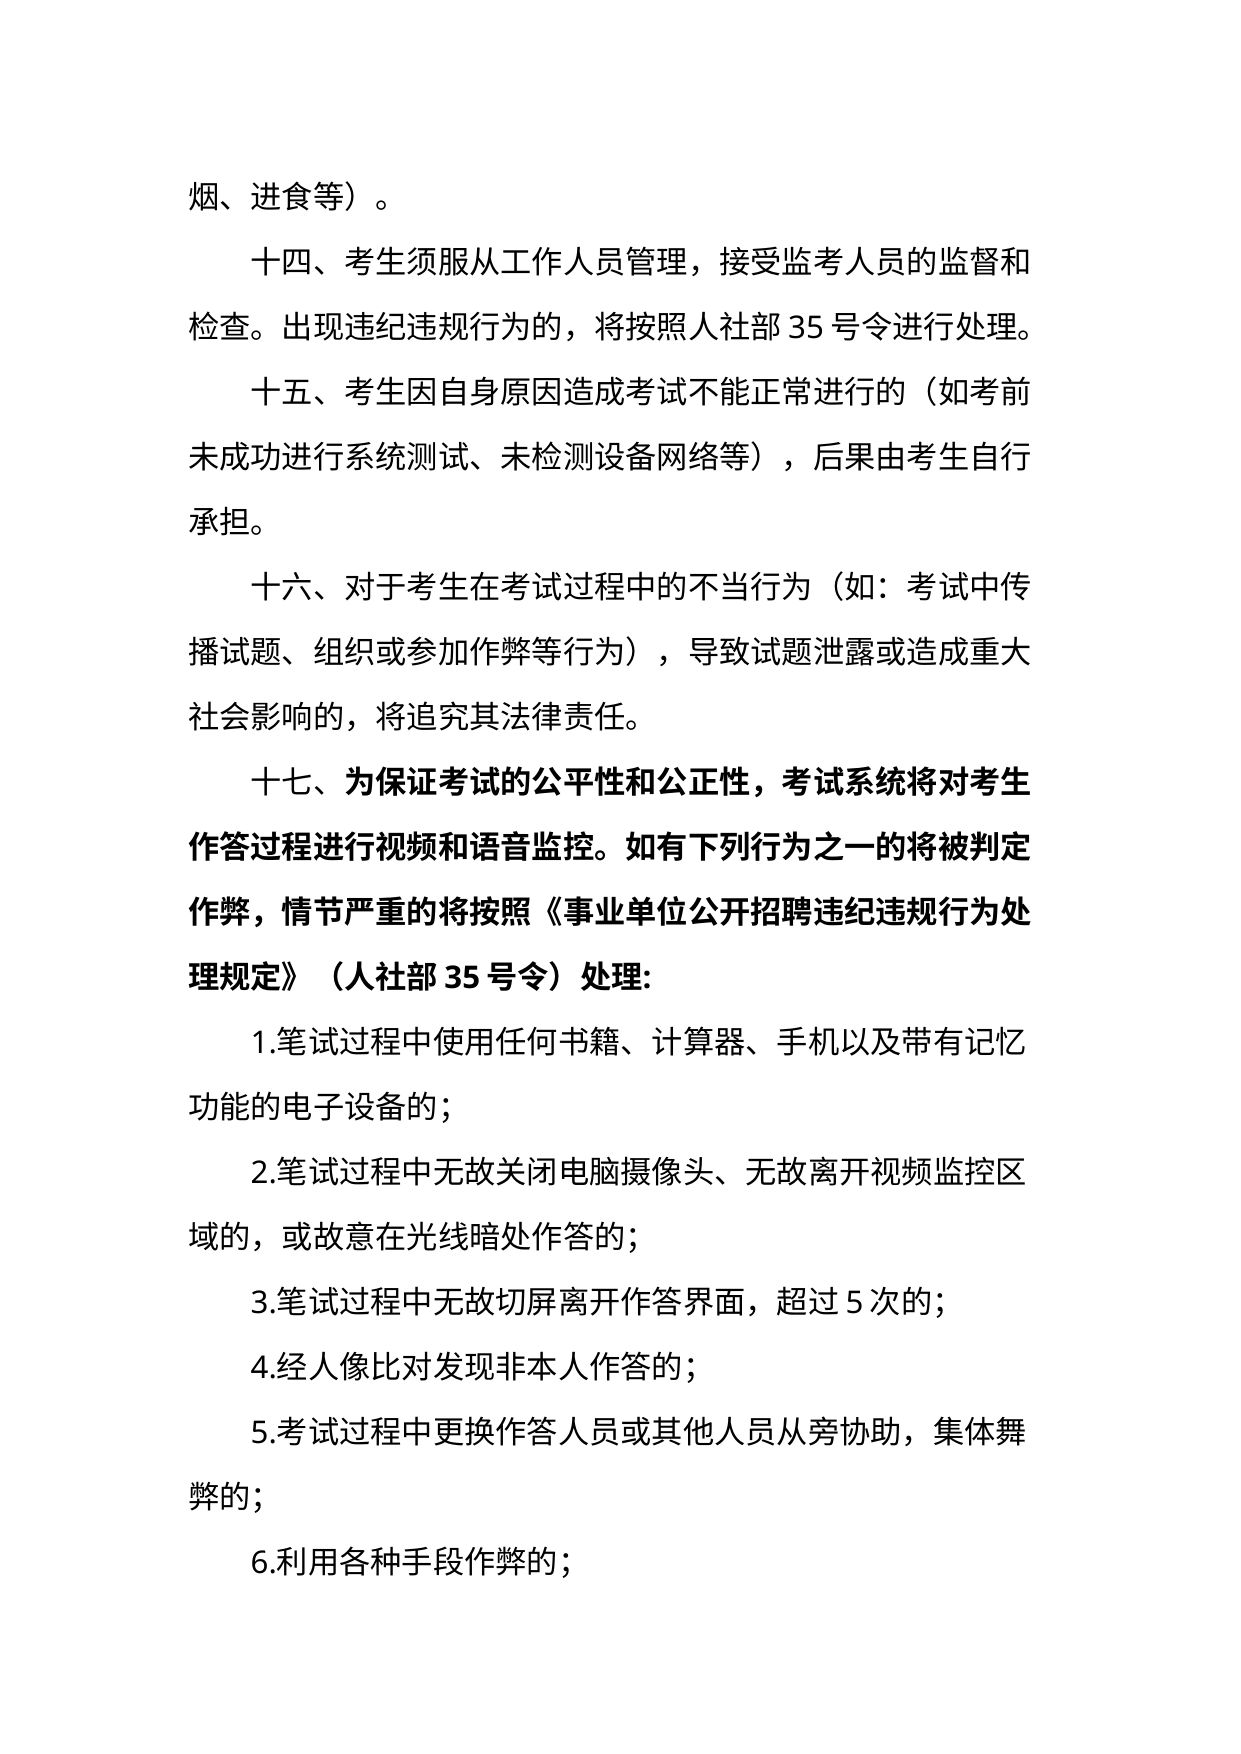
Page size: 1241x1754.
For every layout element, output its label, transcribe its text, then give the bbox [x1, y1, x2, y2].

text 十四、考生须服从工作人员管理，接受监考人员的监督和检查。出现违纪违规行为的，将按照人社部35号令进行处理。 [188, 227, 1052, 357]
text 1.笔试过程中使用任何书籍、计算器、手机以及带有记忆功能的电子设备的； [188, 1007, 1052, 1137]
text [188, 162, 1052, 227]
text 6.利用各种手段作弊的； [188, 1527, 1052, 1592]
text 5.考试过程中更换作答人员或其他人员从旁协助，集体舞弊的； [188, 1397, 1052, 1527]
text 3.笔试过程中无故切屏离开作答界面，超过5次的； [188, 1267, 1052, 1332]
text 2.笔试过程中无故关闭电脑摄像头、无故离开视频监控区域的，或故意在光线暗处作答的； [188, 1137, 1052, 1267]
text 4.经人像比对发现非本人作答的； [188, 1332, 1052, 1397]
text 十六、对于考生在考试过程中的不当行为（如：考试中传播试题、组织或参加作弊等行为），导致试题泄露或造成重大社会影响的，将追究其法律责任。 [188, 552, 1052, 747]
text 十五、考生因自身原因造成考试不能正常进行的（如考前未成功进行系统测试、未检测设备网络等），后果由考生自行承担。 [188, 357, 1052, 552]
text 十七、为保证考试的公平性和公正性，考试系统将对考生作答过程进行视频和语音监控。如有下列行为之一的将被判定作弊，情节严重的将按照《事业单位公开招聘违纪违规行为处理规定》（人社部35号令）处理: [188, 747, 1052, 1007]
